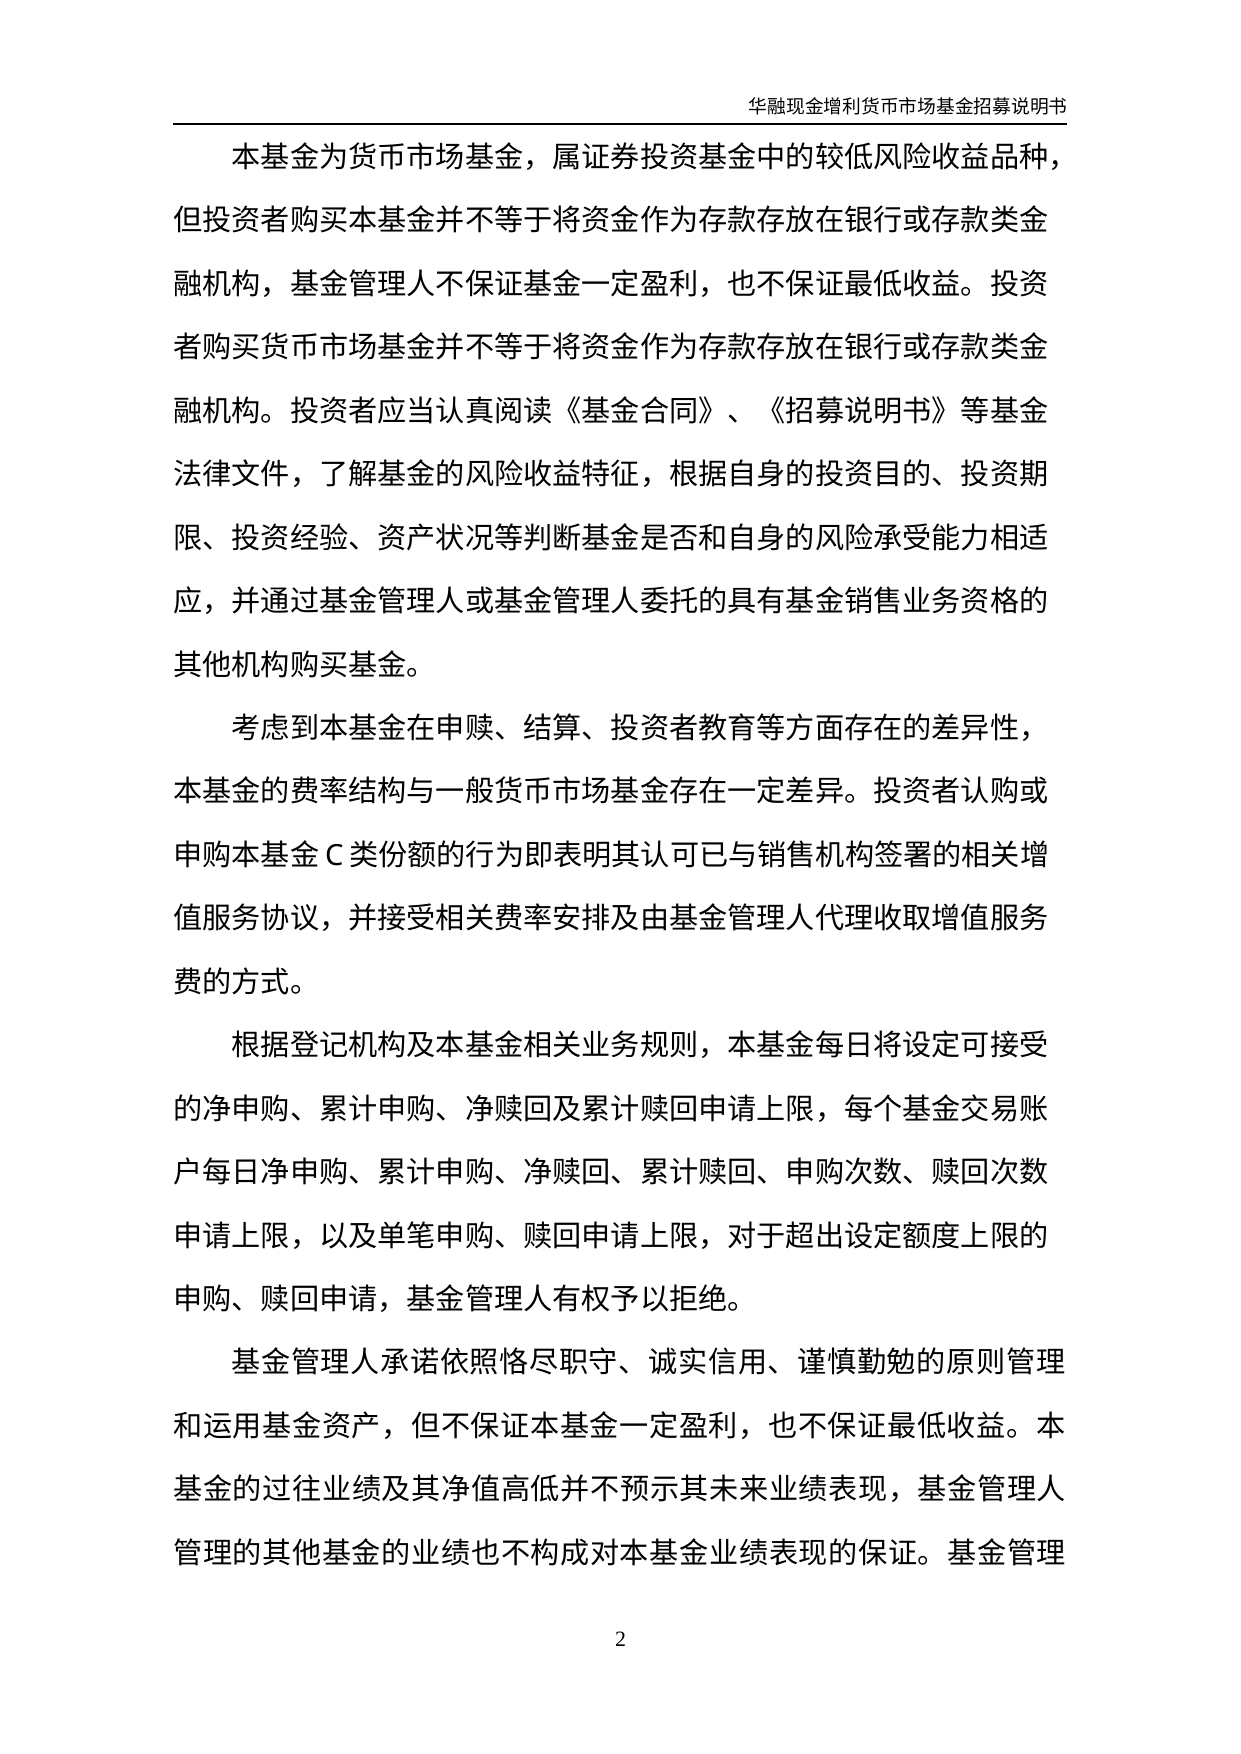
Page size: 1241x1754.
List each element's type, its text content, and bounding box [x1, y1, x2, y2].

text 考虑到本基金在申赎、结算、投资者教育等方面存在的差异性，本基金的费率结构与一般货币市场基金存在一定差异。投资者认购或申购本基金C类份额的行为即表明其认可已与销售机构签署的相关增值服务协议，并接受相关费率安排及由基金管理人代理收取增值服务费的方式。 [173, 704, 1067, 1001]
text 根据登记机构及本基金相关业务规则，本基金每日将设定可接受的净申购、累计申购、净赎回及累计赎回申请上限，每个基金交易账户每日净申购、累计申购、净赎回、累计赎回、申购次数、赎回次数申请上限，以及单笔申购、赎回申请上限，对于超出设定额度上限的申购、赎回申请，基金管理人有权予以拒绝。 [173, 1022, 1067, 1318]
text 本基金为货币市场基金，属证券投资基金中的较低风险收益品种，但投资者购买本基金并不等于将资金作为存款存放在银行或存款类金融机构，基金管理人不保证基金一定盈利，也不保证最低收益。投资者购买货币市场基金并不等于将资金作为存款存放在银行或存款类金融机构。投资者应当认真阅读《基金合同》、《招募说明书》等基金法律文件，了解基金的风险收益特征，根据自身的投资目的、投资期限、投资经验、资产状况等判断基金是否和自身的风险承受能力相适应，并通过基金管理人或基金管理人委托的具有基金销售业务资格的其他机构购买基金。 [173, 133, 1067, 683]
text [173, 1339, 1067, 1572]
